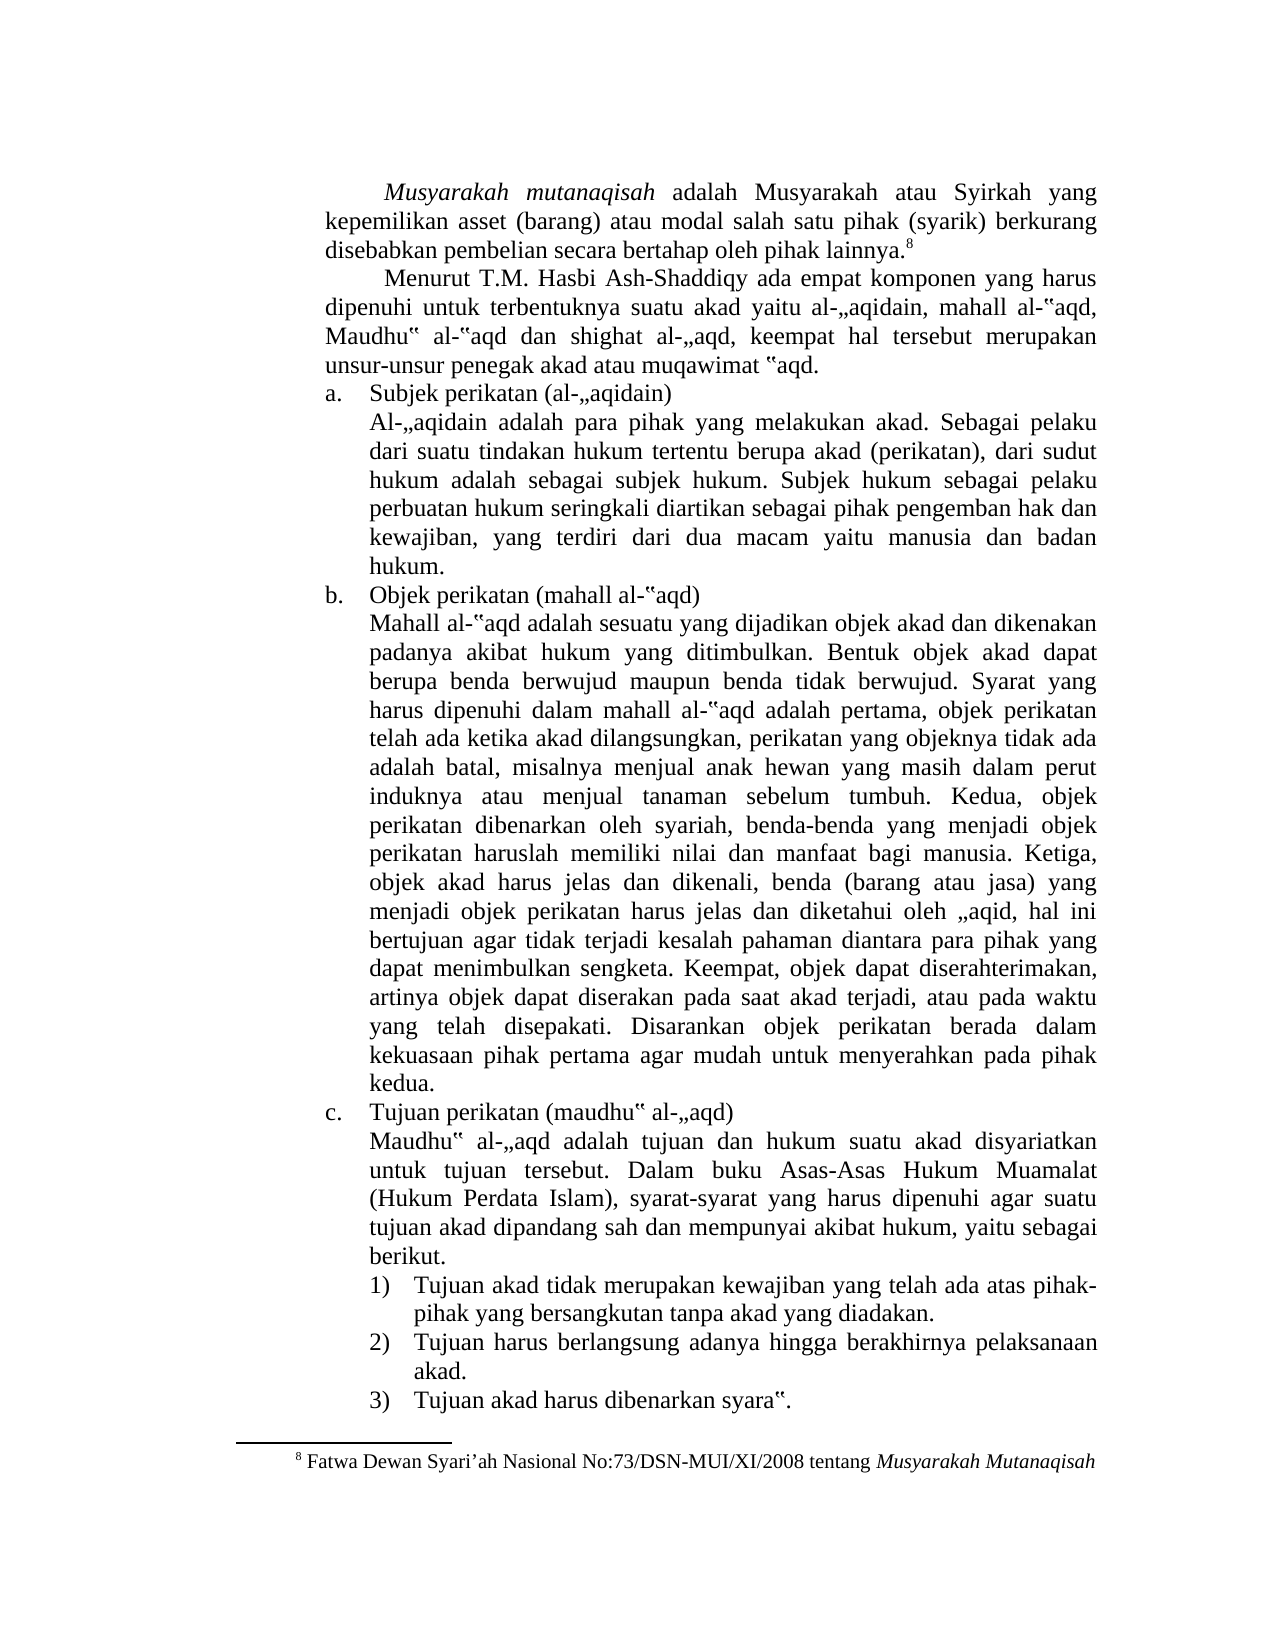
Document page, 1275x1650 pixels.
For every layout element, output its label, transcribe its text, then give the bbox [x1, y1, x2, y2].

list Tujuan perikatan (maudhu‟ al-„aqd) [325, 1097, 1098, 1126]
list Objek perikatan (mahall al-‟aqd) [325, 580, 1098, 608]
list Tujuan harus berlangsung adanya hingga berakhirnya pelaksanaan akad. [369, 1327, 1098, 1385]
list Mahall al-‟aqd adalah sesuatu yang dijadikan objek akad dan dikenakan padanya akibat hukum yang ditimbulkan. Bentuk objek akad dapat berupa benda berwujud maupun benda tidak berwujud. Syarat yang harus dipenuhi dalam mahall al-‟aqd adalah pertama, objek perikatan telah ada ketika akad dilangsungkan, perikatan yang objeknya tidak ada adalah batal, misalnya menjual anak hewan yang masih dalam perut induknya atau menjual tanaman sebelum tumbuh. Kedua, objek perikatan dibenarkan oleh syariah, benda-benda yang menjadi objek perikatan haruslah memiliki nilai dan manfaat bagi manusia. Ketiga, objek akad harus jelas dan dikenali, benda (barang atau jasa) yang menjadi objek perikatan harus jelas dan diketahui oleh „aqid, hal ini bertujuan agar tidak terjadi kesalah pahaman diantara para pihak yang dapat menimbulkan sengketa. Keempat, objek dapat diserahterimakan, artinya objek dapat diserakan pada saat akad terjadi, atau pada waktu yang telah disepakati. Disarankan objek perikatan berada dalam kekuasaan pihak pertama agar mudah untuk menyerahkan pada pihak kedua. [369, 608, 1098, 1097]
text Menurut T.M. Hasbi Ash-Shaddiqy ada empat komponen yang harus dipenuhi untuk terbentuknya suatu akad yaitu al-„aqidain, mahall al-‟aqd, Maudhu‟ al-‟aqd dan shighat al-„aqd, keempat hal tersebut merupakan unsur-unsur penegak akad atau muqawimat ‟aqd. [325, 263, 1098, 378]
list Maudhu‟ al-„aqd adalah tujuan dan hukum suatu akad disyariatkan untuk tujuan tersebut. Dalam buku Asas-Asas Hukum Muamalat (Hukum Perdata Islam), syarat-syarat yang harus dipenuhi agar suatu tujuan akad dipandang sah dan mempunyai akibat hukum, yaitu sebagai berikut. [369, 1126, 1098, 1270]
list Tujuan akad tidak merupakan kewajiban yang telah ada atas pihak-pihak yang bersangkutan tanpa akad yang diadakan. [369, 1270, 1098, 1327]
list Subjek perikatan (al-„aqidain) [325, 378, 1098, 407]
list Musyarakah mutanaqisah adalah Musyarakah atau Syirkah yang kepemilikan asset (barang) atau modal salah satu pihak (syarik) berkurang disebabkan pembelian secara bertahap oleh pihak lainnya. [325, 177, 1098, 263]
list Tujuan akad harus dibenarkan syara‟. [369, 1385, 1098, 1413]
list Al-„aqidain adalah para pihak yang melakukan akad. Sebagai pelaku dari suatu tindakan hukum tertentu berupa akad (perikatan), dari sudut hukum adalah sebagai subjek hukum. Subjek hukum sebagai pelaku perbuatan hukum seringkali diartikan sebagai pihak pengemban hak dan kewajiban, yang terdiri dari dua macam yaitu manusia dan badan hukum. [369, 407, 1098, 580]
